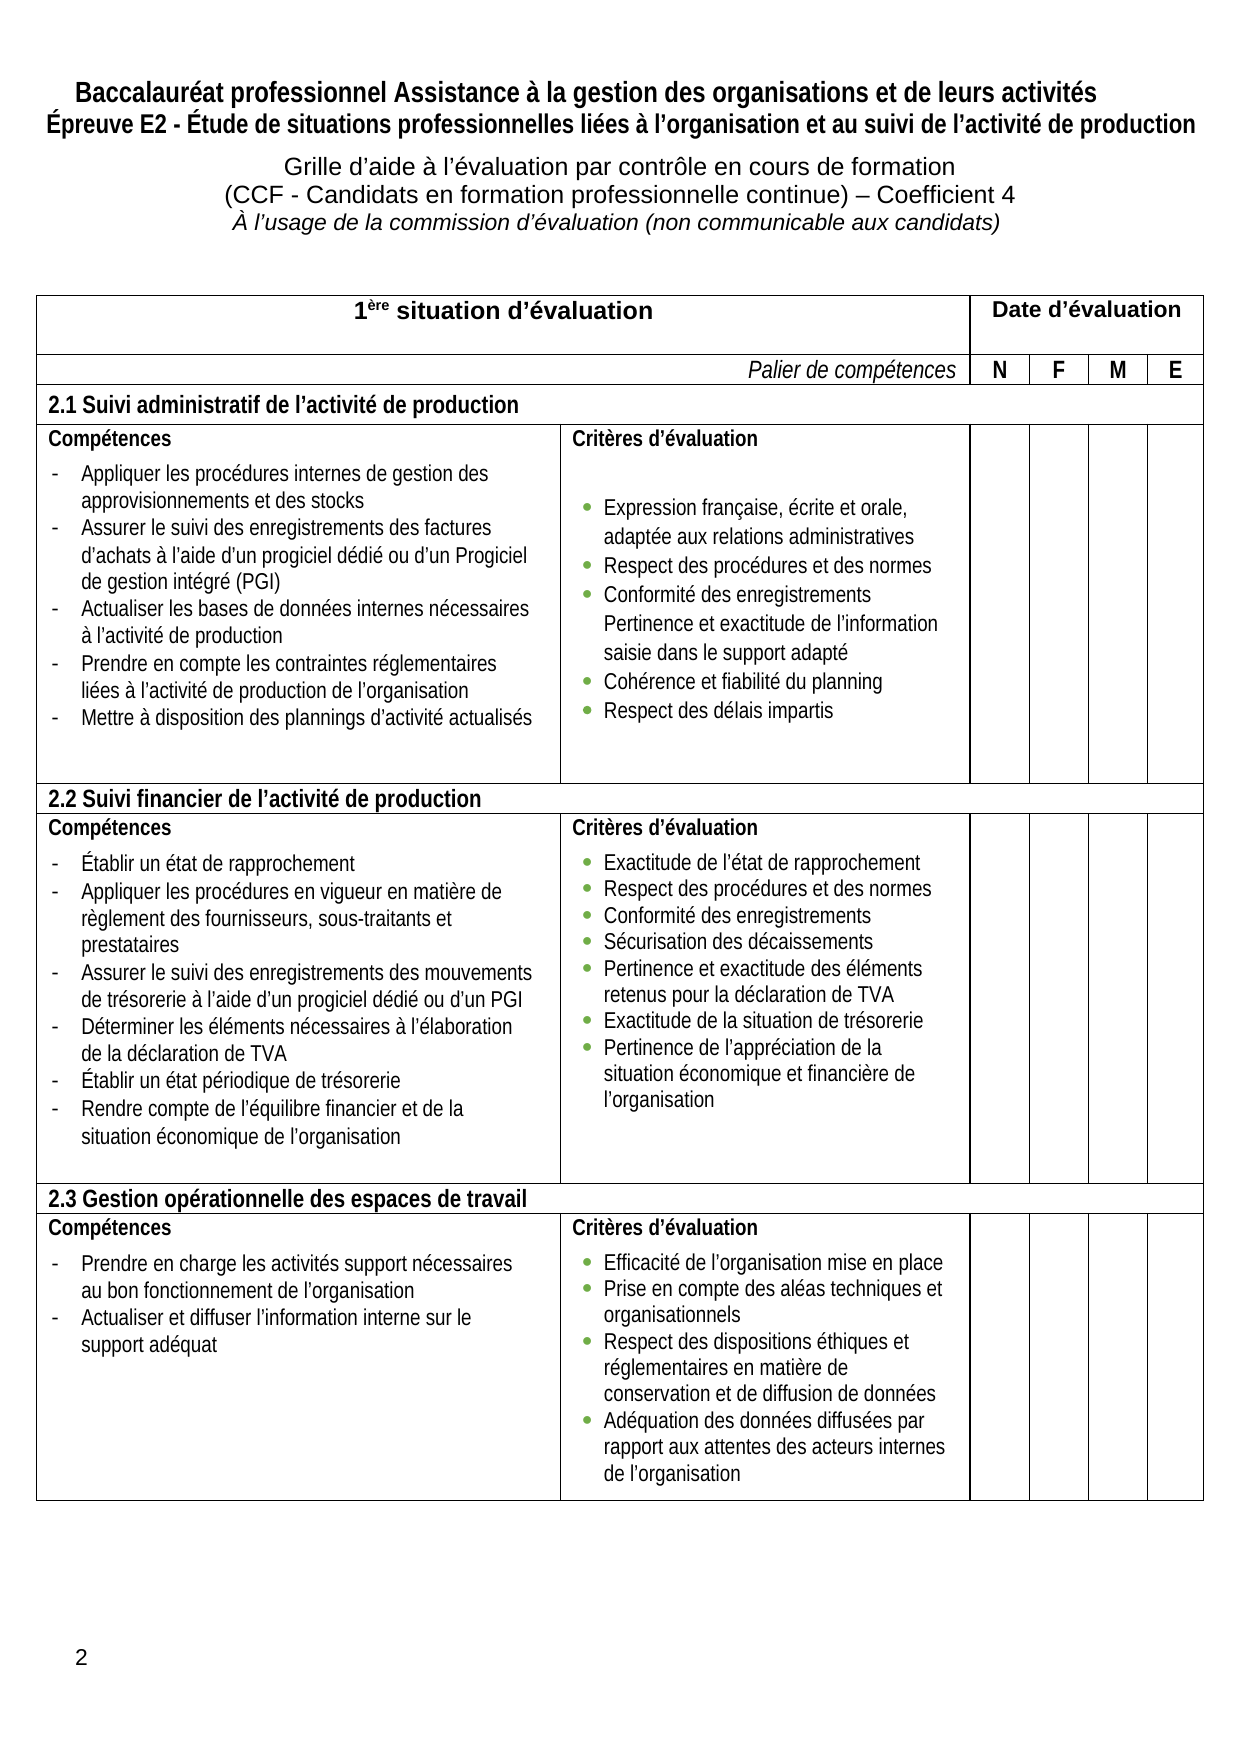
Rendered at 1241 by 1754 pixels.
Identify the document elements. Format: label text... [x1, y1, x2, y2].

table_cell Compétences Établir un état de rapprochement Appliquer les procédures en vigueur en matière de règlement des fournisseurs, sous-traitants et prestataires Assurer le suivi des enregistrements des mouvements de trésorerie à l’aide d’un progiciel dédié ou d’un PGI Déterminer les éléments nécessaires à l’élaboration de la déclaration de TVA Établir un état périodique de trésorerie Rendre compte de l’équilibre financier et de la situation économique de l’organisation [37, 814, 560, 1183]
table_cell [1148, 814, 1203, 1183]
table_header Date d’évaluation [971, 296, 1203, 354]
table_cell [1148, 1214, 1203, 1499]
text À l’usage de la commission d’évaluation (non communicable aux candidats) [75, 209, 1160, 235]
table_cell [1148, 425, 1203, 783]
table_cell 2.3 Gestion opérationnelle des espaces de travail [37, 1184, 1203, 1213]
text Grille d’aide à l’évaluation par contrôle en cours de formation [75, 152, 1165, 180]
table_cell [1089, 814, 1147, 1183]
table_cell N [971, 355, 1029, 384]
table_cell [1089, 425, 1147, 783]
table_header 1ère situation d’évaluation [37, 296, 969, 354]
table_cell [1030, 425, 1088, 783]
table_cell [1089, 1214, 1147, 1499]
text (CCF - Candidats en formation professionnelle continue) – Coefficient 4 [75, 180, 1165, 209]
table_cell [1030, 1214, 1088, 1499]
table_cell [971, 425, 1029, 783]
table_cell 2.1 Suivi administratif de l’activité de production [37, 385, 1203, 423]
table_cell Critères d’évaluation Exactitude de l’état de rapprochement Respect des procédures et des normes Conformité des enregistrements Sécurisation des décaissements Pertinence et exactitude des éléments retenus pour la déclaration de TVA Exactitude de la situation de trésorerie Pertinence de l’appréciation de la situation économique et financière de l’organisation [561, 814, 969, 1183]
table_cell F [1030, 355, 1088, 384]
table_cell Palier de compétences [37, 355, 969, 384]
text Baccalauréat professionnel Assistance à la gestion des organisations et de leurs activités [75, 75, 1148, 108]
table_cell M [1089, 355, 1147, 384]
text Épreuve E2 - Étude de situations professionnelles liées à l’organisation et au suivi de l’activité de production [45, 108, 1197, 139]
table_cell [971, 1214, 1029, 1499]
table_cell 2.2 Suivi financier de l’activité de production [37, 784, 1203, 813]
table_cell [971, 814, 1029, 1183]
table_cell Compétences Prendre en charge les activités support nécessaires au bon fonctionnement de l’organisation Actualiser et diffuser l’information interne sur le support adéquat [37, 1214, 560, 1499]
table_cell [1030, 814, 1088, 1183]
table_cell Critères d’évaluation Expression française, écrite et orale, adaptée aux relations administratives Respect des procédures et des normes Conformité des enregistrements Pertinence et exactitude de l’information saisie dans le support adapté Cohérence et fiabilité du planning Respect des délais impartis [561, 425, 969, 783]
table_cell Critères d’évaluation Efficacité de l’organisation mise en place Prise en compte des aléas techniques et organisationnels Respect des dispositions éthiques et réglementaires en matière de conservation et de diffusion de données Adéquation des données diffusées par rapport aux attentes des acteurs internes de l’organisation [561, 1214, 969, 1499]
table_cell Compétences Appliquer les procédures internes de gestion des approvisionnements et des stocks Assurer le suivi des enregistrements des factures d’achats à l’aide d’un progiciel dédié ou d’un Progiciel de gestion intégré (PGI) Actualiser les bases de données internes nécessaires à l’activité de production Prendre en compte les contraintes réglementaires liées à l’activité de production de l’organisation Mettre à disposition des plannings d’activité actualisés [37, 425, 560, 783]
table_cell E [1148, 355, 1203, 384]
